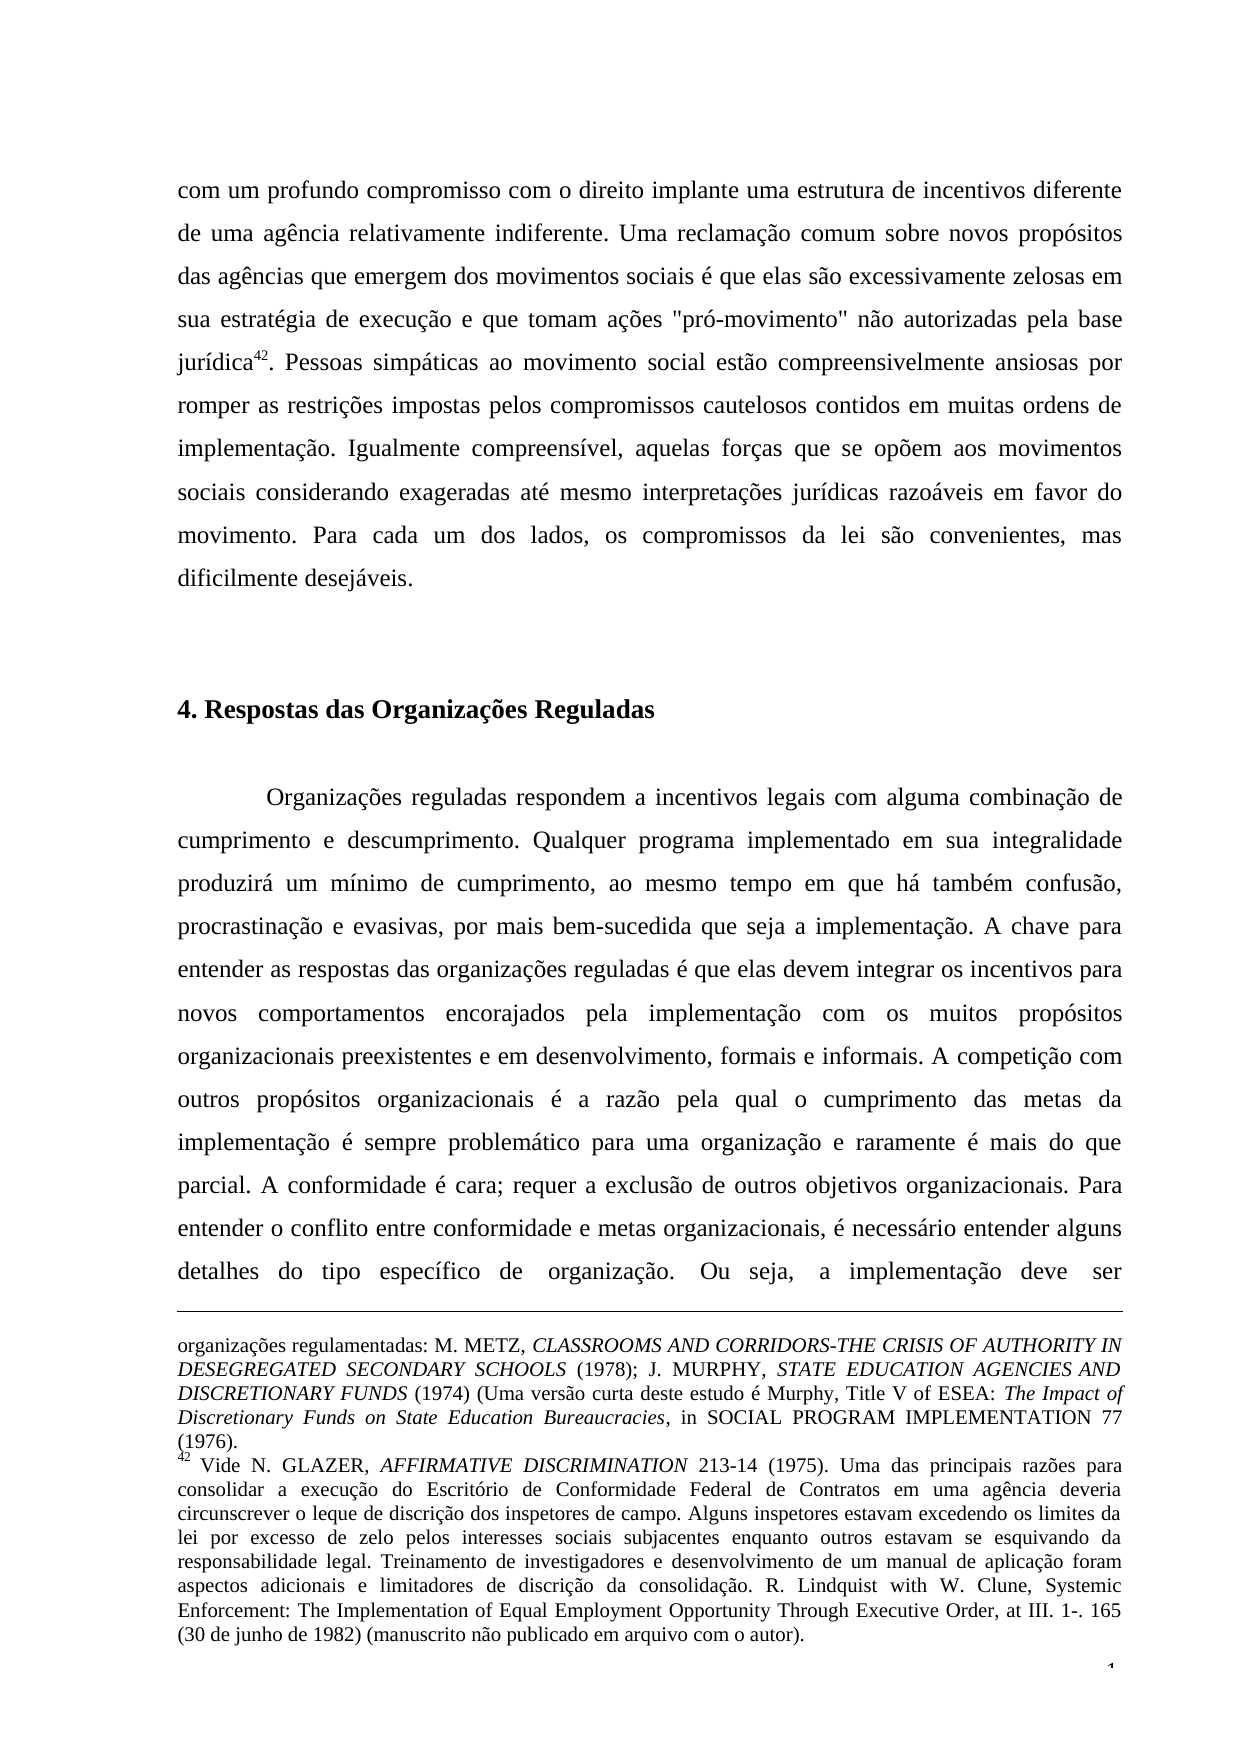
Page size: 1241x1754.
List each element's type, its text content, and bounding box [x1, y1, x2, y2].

text lei por excesso de zelo pelos interesses sociais subjacentes enquanto outros estavam se esquivando da responsabilidade legal. Treinamento de investigadores e desenvolvimento de um manual de aplicação foram aspectos adicionais e limitadores de discrição da consolidação. R. Lindquist with W. Clune, Systemic Enforcement: The Implementation of Equal Employment Opportunity Through Executive Order, at III. 1-. 165 (30 de junho de 1982) (manuscrito não publicado em arquivo com o autor). [177, 1525, 1123, 1646]
text DISCRETIONARY FUNDS (1974) (Uma versão curta deste estudo é Murphy, Title V of ESEA: The Impact of Discretionary Funds on State Education Bureaucracies, in SOCIAL PROGRAM IMPLEMENTATION 77 (1976). [177, 1381, 1123, 1453]
text organizações regulamentadas: M. METZ, CLASSROOMS AND CORRIDORS-THE CRISIS OF AUTHORITY IN DESEGREGATED SECONDARY SCHOOLS (1978); J. MURPHY, STATE EDUCATION AGENCIES AND [177, 1306, 1123, 1381]
subtitle Respostas das Organizações Reguladas [177, 693, 1134, 724]
text Organizações reguladas respondem a incentivos legais com alguma combinação de cumprimento e descumprimento. Qualquer programa implementado em sua integralidade produzirá um mínimo de cumprimento, ao mesmo tempo em que há também confusão, procrastinação e evasivas, por mais bem-sucedida que seja a implementação. A chave para entender as respostas das organizações reguladas é que elas devem integrar os incentivos para novos comportamentos encorajados pela implementação com os muitos propósitos organizacionais preexistentes e em desenvolvimento, formais e informais. A competição com outros propósitos organizacionais é a razão pela qual o cumprimento das metas da implementação é sempre problemático para uma organização e raramente é mais do que parcial. A conformidade é cara; requer a exclusão de outros objetivos organizacionais. Para entender o conflito entre conformidade e metas organizacionais, é necessário entender alguns detalhes do tipo específico de organização. Ou seja, a implementação deve ser [177, 782, 1123, 1285]
text com um profundo compromisso com o direito implante uma estrutura de incentivos diferente de uma agência relativamente indiferente. Uma reclamação comum sobre novos propósitos das agências que emergem dos movimentos sociais é que elas são excessivamente zelosas em sua estratégia de execução e que tomam ações "pró-movimento" não autorizadas pela base jurídica42. Pessoas simpáticas ao movimento social estão compreensivelmente ansiosas por romper as restrições impostas pelos compromissos cautelosos contidos em muitas ordens de implementação. Igualmente compreensível, aquelas forças que se opõem aos movimentos sociais considerando exageradas até mesmo interpretações jurídicas razoáveis em favor do movimento. Para cada um dos lados, os compromissos da lei são convenientes, mas dificilmente desejáveis. [177, 175, 1123, 592]
text 42 Vide N. GLAZER, AFFIRMATIVE DISCRIMINATION 213-14 (1975). Uma das principais razões para consolidar a execução do Escritório de Conformidade Federal de Contratos em uma agência deveria circunscrever o leque de discrição dos inspetores de campo. Alguns inspetores estavam excedendo os limites da [177, 1453, 1123, 1525]
